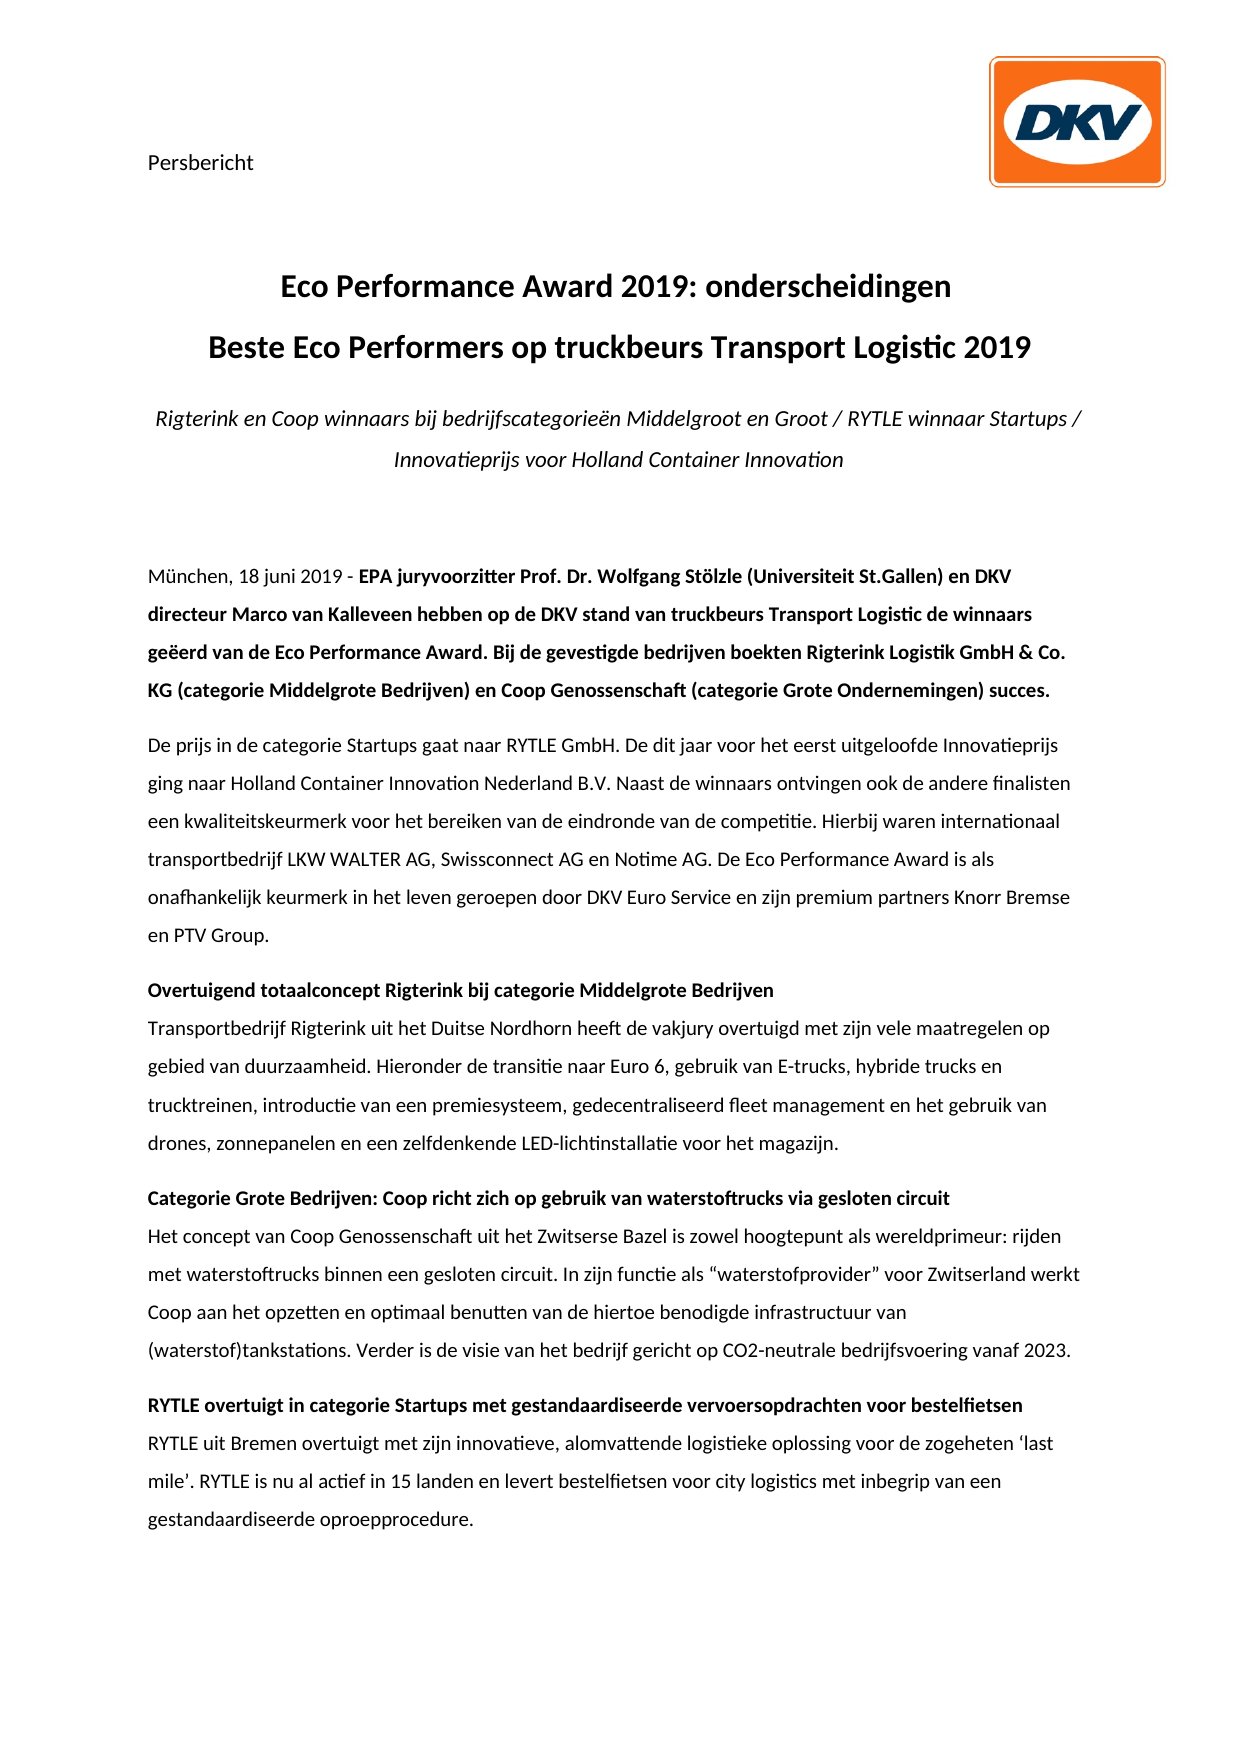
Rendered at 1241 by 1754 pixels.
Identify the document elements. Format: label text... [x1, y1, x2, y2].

text Categorie Grote Bedrijven: Coop richt zich op gebruik van waterstoftrucks via gesloten circuit Het concept van Coop Genossenschaft uit het Zwitserse Bazel is zowel hoogtepunt als wereldprimeur: rijden met waterstoftrucks binnen een gesloten circuit. In zijn functie als “waterstofprovider” voor Zwitserland werkt Coop aan het opzetten en optimaal benutten van de hiertoe benodigde infrastructuur van (waterstof)tankstations. Verder is de visie van het bedrijf gericht op CO2-neutrale bedrijfsvoering vanaf 2023. [148, 1185, 1093, 1363]
text Rigterink en Coop winnaars bij bedrijfscategorieën Middelgroot en Groot / RYTLE winnaar Startups / Innovatieprijs voor Holland Container Innovation [148, 404, 1093, 474]
text Eco Performance Award 2019: onderscheidingen Beste Eco Performers op truckbeurs Transport Logistic 2019 [148, 265, 1093, 367]
picture [989, 56, 1224, 188]
text RYTLE overtuigt in categorie Startups met gestandaardiseerde vervoersopdrachten voor bestelfietsen RYTLE uit Bremen overtuigt met zijn innovatieve, alomvattende logistieke oplossing voor de zogeheten ‘last mile’. RYTLE is nu al actief in 15 landen en levert bestelfietsen voor city logistics met inbegrip van een gestandaardiseerde oproepprocedure. [148, 1392, 1093, 1532]
text Overtuigend totaalconcept Rigterink bij categorie Middelgrote Bedrijven Transportbedrijf Rigterink uit het Duitse Nordhorn heeft de vakjury overtuigd met zijn vele maatregelen op gebied van duurzaamheid. Hieronder de transitie naar Euro 6, gebruik van E-trucks, hybride trucks en trucktreinen, introductie van een premiesysteem, gedecentraliseerd fleet management en het gebruik van drones, zonnepanelen en een zelfdenkende LED-lichtinstallatie voor het magazijn. [148, 977, 1093, 1155]
text München, 18 juni 2019 - EPA juryvoorzitter Prof. Dr. Wolfgang Stölzle (Universiteit St.Gallen) en DKV directeur Marco van Kalleveen hebben op de DKV stand van truckbeurs Transport Logistic de winnaars geëerd van de Eco Performance Award. Bij de gevestigde bedrijven boekten Rigterink Logistik GmbH & Co. KG (categorie Middelgrote Bedrijven) en Coop Genossenschaft (categorie Grote Ondernemingen) succes. [148, 563, 1093, 703]
text De prijs in de categorie Startups gaat naar RYTLE GmbH. De dit jaar voor het eerst uitgeloofde Innovatieprijs ging naar Holland Container Innovation Nederland B.V. Naast de winnaars ontvingen ook de andere finalisten een kwaliteitskeurmerk voor het bereiken van de eindronde van de competitie. Hierbij waren internationaal transportbedrijf LKW WALTER AG, Swissconnect AG en Notime AG. De Eco Performance Award is als onafhankelijk keurmerk in het leven geroepen door DKV Euro Service en zijn premium partners Knorr Bremse en PTV Group. [148, 732, 1093, 948]
text Persbericht [148, 148, 1093, 176]
